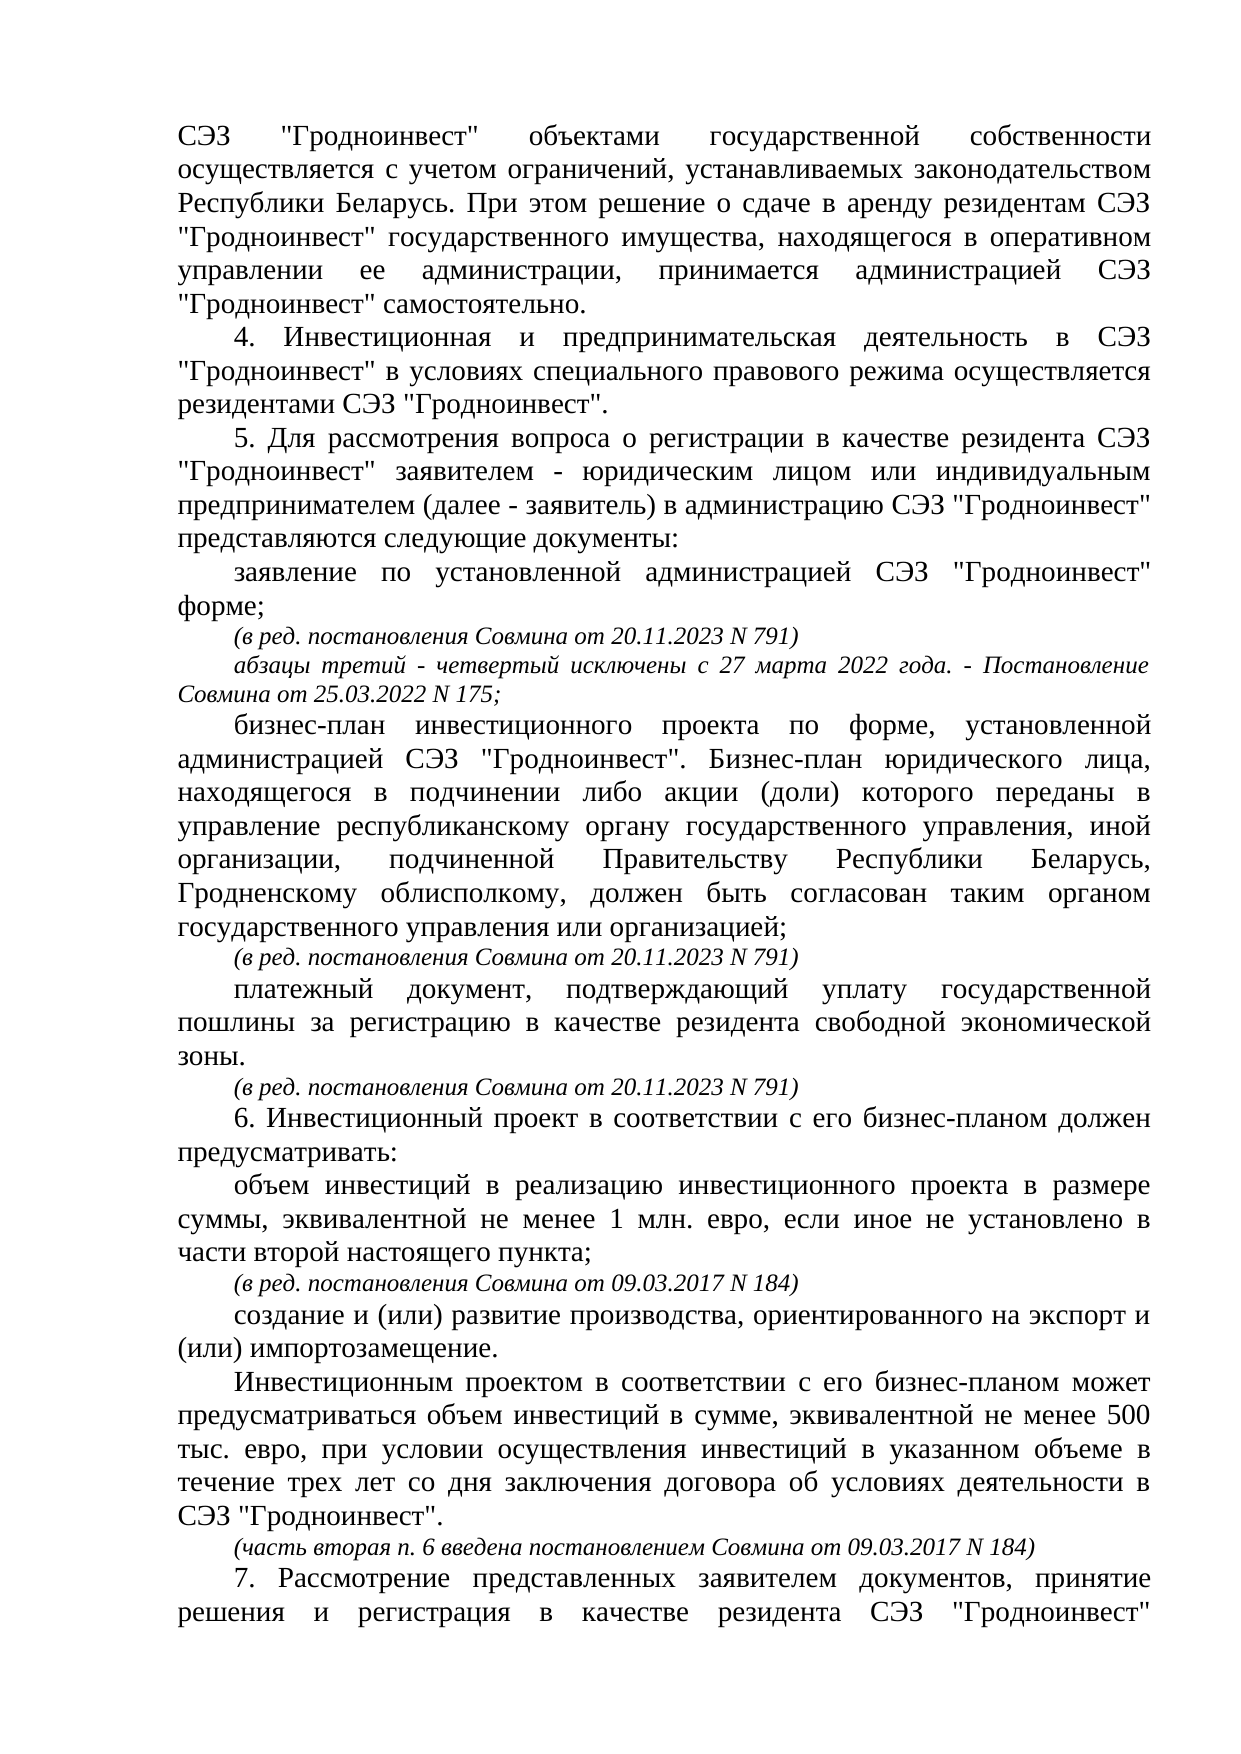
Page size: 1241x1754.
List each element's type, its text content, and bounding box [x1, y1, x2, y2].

text заявление по установленной администрацией СЭЗ "Гродноинвест" форме; [177, 554, 1152, 621]
text (в ред. постановления Совмина от 09.03.2017 N 184) [177, 1268, 1152, 1297]
text создание и (или) развитие производства, ориентированного на экспорт и (или) импортозамещение. [177, 1297, 1152, 1364]
text (в ред. постановления Совмина от 20.11.2023 N 791) [177, 621, 1152, 650]
text (в ред. постановления Совмина от 20.11.2023 N 791) [177, 942, 1152, 971]
text 5. Для рассмотрения вопроса о регистрации в качестве резидента СЭЗ "Гродноинвест" заявителем - юридическим лицом или индивидуальным предпринимателем (далее - заявитель) в администрацию СЭЗ "Гродноинвест" представляются следующие документы: [177, 420, 1152, 554]
text Инвестиционным проектом в соответствии с его бизнес-планом может предусматриваться объем инвестиций в сумме, эквивалентной не менее 500 тыс. евро, при условии осуществления инвестиций в указанном объеме в течение трех лет со дня заключения договора об условиях деятельности в СЭЗ "Гродноинвест". [177, 1364, 1152, 1532]
text объем инвестиций в реализацию инвестиционного проекта в размере суммы, эквивалентной не менее 1 млн. евро, если иное не установлено в части второй настоящего пункта; [177, 1167, 1152, 1268]
text 6. Инвестиционный проект в соответствии с его бизнес-планом должен предусматривать: [177, 1100, 1152, 1167]
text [177, 118, 1152, 319]
text (в ред. постановления Совмина от 20.11.2023 N 791) [177, 1072, 1152, 1100]
text 4. Инвестиционная и предпринимательская деятельность в СЭЗ "Гродноинвест" в условиях специального правового режима осуществляется резидентами СЭЗ "Гродноинвест". [177, 319, 1152, 420]
text абзацы третий - четвертый исключены с 27 марта 2022 года. - Постановление Совмина от 25.03.2022 N 175; [177, 650, 1152, 707]
text бизнес-план инвестиционного проекта по форме, установленной администрацией СЭЗ "Гродноинвест". Бизнес-план юридического лица, находящегося в подчинении либо акции (доли) которого переданы в управление республиканскому органу государственного управления, иной организации, подчиненной Правительству Республики Беларусь, Гродненскому облисполкому, должен быть согласован таким органом государственного управления или организацией; [177, 707, 1152, 942]
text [177, 1560, 1152, 1627]
text платежный документ, подтверждающий уплату государственной пошлины за регистрацию в качестве резидента свободной экономической зоны. [177, 971, 1152, 1072]
text (часть вторая п. 6 введена постановлением Совмина от 09.03.2017 N 184) [177, 1532, 1152, 1560]
